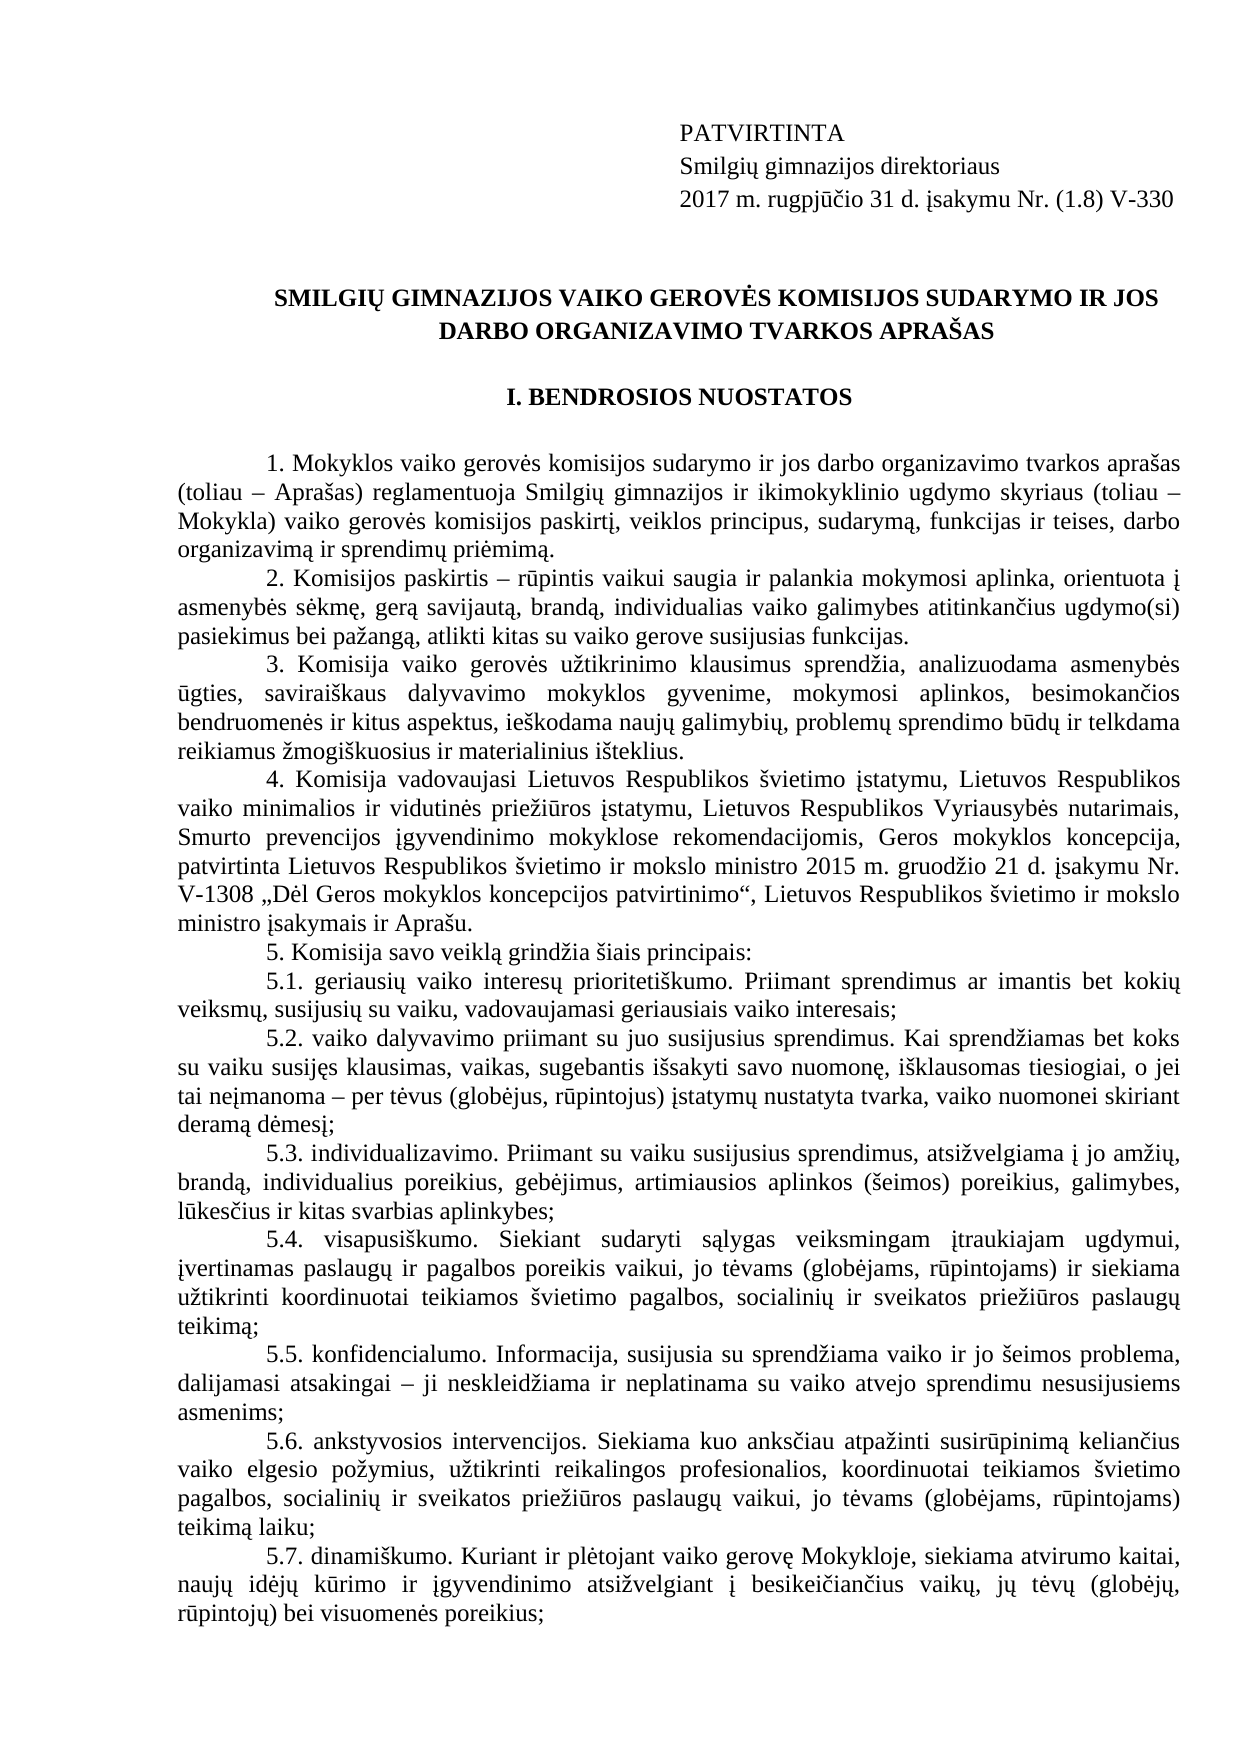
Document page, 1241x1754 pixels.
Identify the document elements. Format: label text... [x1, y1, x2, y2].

text 4. Komisija vadovaujasi Lietuvos Respublikos švietimo įstatymu, Lietuvos Respublikos vaiko minimalios ir vidutinės priežiūros įstatymu, Lietuvos Respublikos Vyriausybės nutarimais, Smurto prevencijos įgyvendinimo mokyklose rekomendacijomis, Geros mokyklos koncepcija, patvirtinta Lietuvos Respublikos švietimo ir mokslo ministro 2015 m. gruodžio 21 d. įsakymu Nr. V-1308 „Dėl Geros mokyklos koncepcijos patvirtinimo“, Lietuvos Respublikos švietimo ir mokslo ministro įsakymais ir Aprašu. [177, 764, 1181, 937]
text 5.2. vaiko dalyvavimo priimant su juo susijusius sprendimus. Kai sprendžiamas bet koks su vaiku susijęs klausimas, vaikas, sugebantis išsakyti savo nuomonę, išklausomas tiesiogiai, o jei tai neįmanoma – per tėvus (globėjus, rūpintojus) įstatymų nustatyta tvarka, vaiko nuomonei skiriant deramą dėmesį; [177, 1023, 1181, 1138]
text 1. Mokyklos vaiko gerovės komisijos sudarymo ir jos darbo organizavimo tvarkos aprašas (toliau – Aprašas) reglamentuoja Smilgių gimnazijos ir ikimokyklinio ugdymo skyriaus (toliau – Mokykla) vaiko gerovės komisijos paskirtį, veiklos principus, sudarymą, funkcijas ir teises, darbo organizavimą ir sprendimų priėmimą. [177, 448, 1181, 563]
text SMILGIŲ GIMNAZIJOS VAIKO GEROVĖS KOMISIJOS SUDARYMO IR JOS DARBO ORGANIZAVIMO TVARKOS APRAŠAS [252, 283, 1181, 345]
text 3. Komisija vaiko gerovės užtikrinimo klausimus sprendžia, analizuodama asmenybės ūgties, saviraiškaus dalyvavimo mokyklos gyvenime, mokymosi aplinkos, besimokančios bendruomenės ir kitus aspektus, ieškodama naujų galimybių, problemų sprendimo būdų ir telkdama reikiamus žmogiškuosius ir materialinius išteklius. [177, 649, 1181, 764]
text 5.4. visapusiškumo. Siekiant sudaryti sąlygas veiksmingam įtraukiajam ugdymui, įvertinamas paslaugų ir pagalbos poreikis vaikui, jo tėvams (globėjams, rūpintojams) ir siekiama užtikrinti koordinuotai teikiamos švietimo pagalbos, socialinių ir sveikatos priežiūros paslaugų teikimą; [177, 1224, 1181, 1339]
text I. BENDROSIOS NUOSTATOS [177, 382, 1181, 411]
text 5. Komisija savo veiklą grindžia šiais principais: [177, 937, 1181, 966]
text 5.1. geriausių vaiko interesų prioritetiškumo. Priimant sprendimus ar imantis bet kokių veiksmų, susijusių su vaiku, vadovaujamasi geriausiais vaiko interesais; [177, 966, 1181, 1023]
text 5.5. konfidencialumo. Informacija, susijusia su sprendžiama vaiko ir jo šeimos problema, dalijamasi atsakingai – ji neskleidžiama ir neplatinama su vaiko atvejo sprendimu nesusijusiems asmenims; [177, 1339, 1181, 1426]
text Smilgių gimnazijos direktoriaus [679, 151, 1181, 180]
text 2017 m. rugpjūčio 31 d. įsakymu Nr. (1.8) V-330 [679, 184, 1181, 213]
text 5.7. dinamiškumo. Kuriant ir plėtojant vaiko gerovę Mokykloje, siekiama atvirumo kaitai, naujų idėjų kūrimo ir įgyvendinimo atsižvelgiant į besikeičiančius vaikų, jų tėvų (globėjų, rūpintojų) bei visuomenės poreikius; [177, 1541, 1181, 1627]
text PATVIRTINTA [679, 118, 1181, 147]
text 2. Komisijos paskirtis – rūpintis vaikui saugia ir palankia mokymosi aplinka, orientuota į asmenybės sėkmę, gerą savijautą, brandą, individualias vaiko galimybes atitinkančius ugdymo(si) pasiekimus bei pažangą, atlikti kitas su vaiko gerove susijusias funkcijas. [177, 563, 1181, 649]
text 5.3. individualizavimo. Priimant su vaiku susijusius sprendimus, atsižvelgiama į jo amžių, brandą, individualius poreikius, gebėjimus, artimiausios aplinkos (šeimos) poreikius, galimybes, lūkesčius ir kitas svarbias aplinkybes; [177, 1138, 1181, 1224]
text 5.6. ankstyvosios intervencijos. Siekiama kuo anksčiau atpažinti susirūpinimą keliančius vaiko elgesio požymius, užtikrinti reikalingos profesionalios, koordinuotai teikiamos švietimo pagalbos, socialinių ir sveikatos priežiūros paslaugų vaikui, jo tėvams (globėjams, rūpintojams) teikimą laiku; [177, 1426, 1181, 1541]
